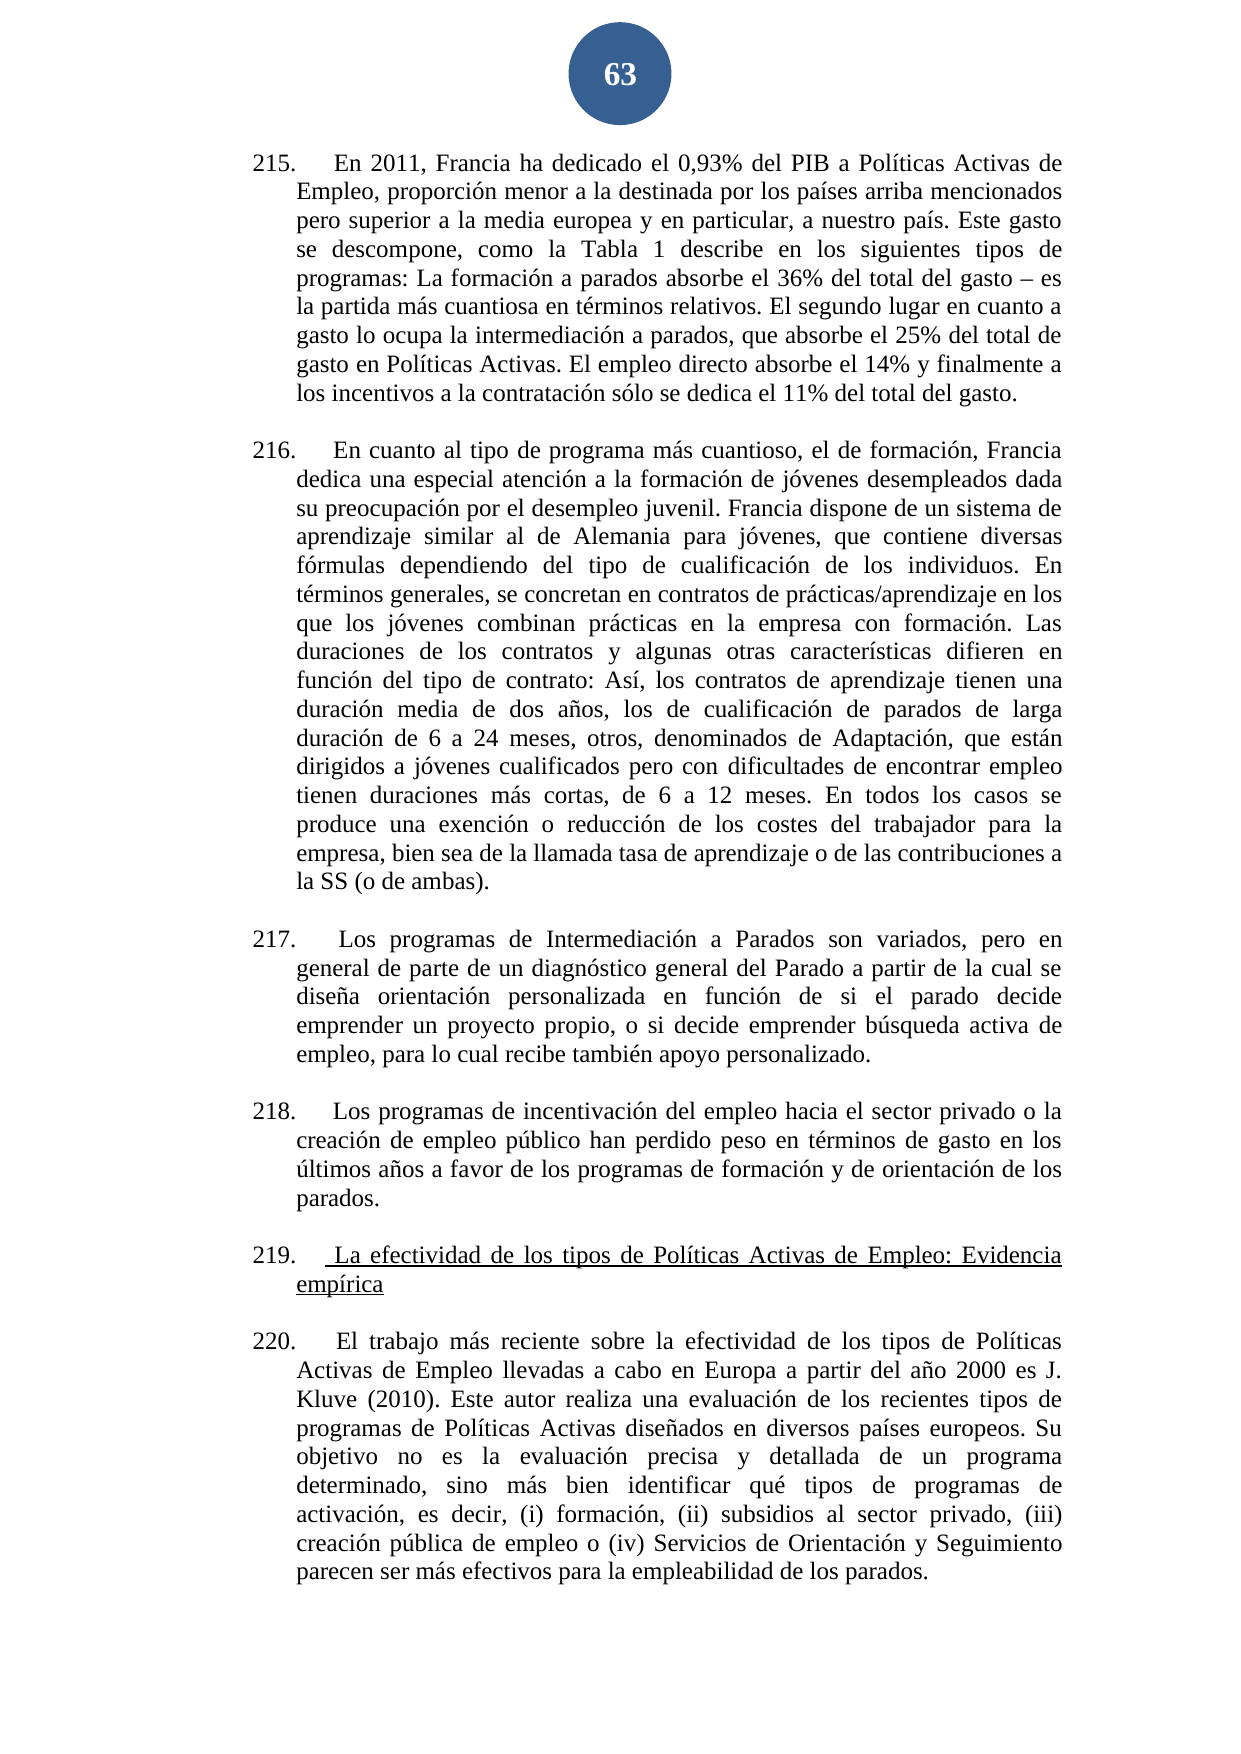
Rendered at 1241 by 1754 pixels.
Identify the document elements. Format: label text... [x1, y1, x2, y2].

list En 2011, Francia ha dedicado el 0,93% del PIB a Políticas Activas de Empleo, proporción menor a la destinada por los países arriba mencionados pero superior a la media europea y en particular, a nuestro país. Este gasto se descompone, como la Tabla 1 describe en los siguientes tipos de programas: La formación a parados absorbe el 36% del total del gasto – es la partida más cuantiosa en términos relativos. El segundo lugar en cuanto a gasto lo ocupa la intermediación a parados, que absorbe el 25% del total de gasto en Políticas Activas. El empleo directo absorbe el 14% y finalmente a los incentivos a la contratación sólo se dedica el 11% del total del gasto. [252, 148, 1063, 406]
list La efectividad de los tipos de Políticas Activas de Empleo: Evidencia empírica [252, 1240, 1063, 1298]
list Los programas de Intermediación a Parados son variados, pero en general de parte de un diagnóstico general del Parado a partir de la cual se diseña orientación personalizada en función de si el parado decide emprender un proyecto propio, o si decide emprender búsqueda activa de empleo, para lo cual recibe también apoyo personalizado. [252, 924, 1063, 1068]
list En cuanto al tipo de programa más cuantioso, el de formación, Francia dedica una especial atención a la formación de jóvenes desempleados dada su preocupación por el desempleo juvenil. Francia dispone de un sistema de aprendizaje similar al de Alemania para jóvenes, que contiene diversas fórmulas dependiendo del tipo de cualificación de los individuos. En términos generales, se concretan en contratos de prácticas/aprendizaje en los que los jóvenes combinan prácticas en la empresa con formación. Las duraciones de los contratos y algunas otras características difieren en función del tipo de contrato: Así, los contratos de aprendizaje tienen una duración media de dos años, los de cualificación de parados de larga duración de 6 a 24 meses, otros, denominados de Adaptación, que están dirigidos a jóvenes cualificados pero con dificultades de encontrar empleo tienen duraciones más cortas, de 6 a 12 meses. En todos los casos se produce una exención o reducción de los costes del trabajador para la empresa, bien sea de la llamada tasa de aprendizaje o de las contribuciones a la SS (o de ambas). [252, 435, 1063, 895]
list El trabajo más reciente sobre la efectividad de los tipos de Políticas Activas de Empleo llevadas a cabo en Europa a partir del año 2000 es J. Kluve (2010). Este autor realiza una evaluación de los recientes tipos de programas de Políticas Activas diseñados en diversos países europeos. Su objetivo no es la evaluación precisa y detallada de un programa determinado, sino más bien identificar qué tipos de programas de activación, es decir, (i) formación, (ii) subsidios al sector privado, (iii) creación pública de empleo o (iv) Servicios de Orientación y Seguimiento parecen ser más efectivos para la empleabilidad de los parados. [252, 1326, 1063, 1585]
list Los programas de incentivación del empleo hacia el sector privado o la creación de empleo público han perdido peso en términos de gasto en los últimos años a favor de los programas de formación y de orientación de los parados. [252, 1096, 1063, 1211]
